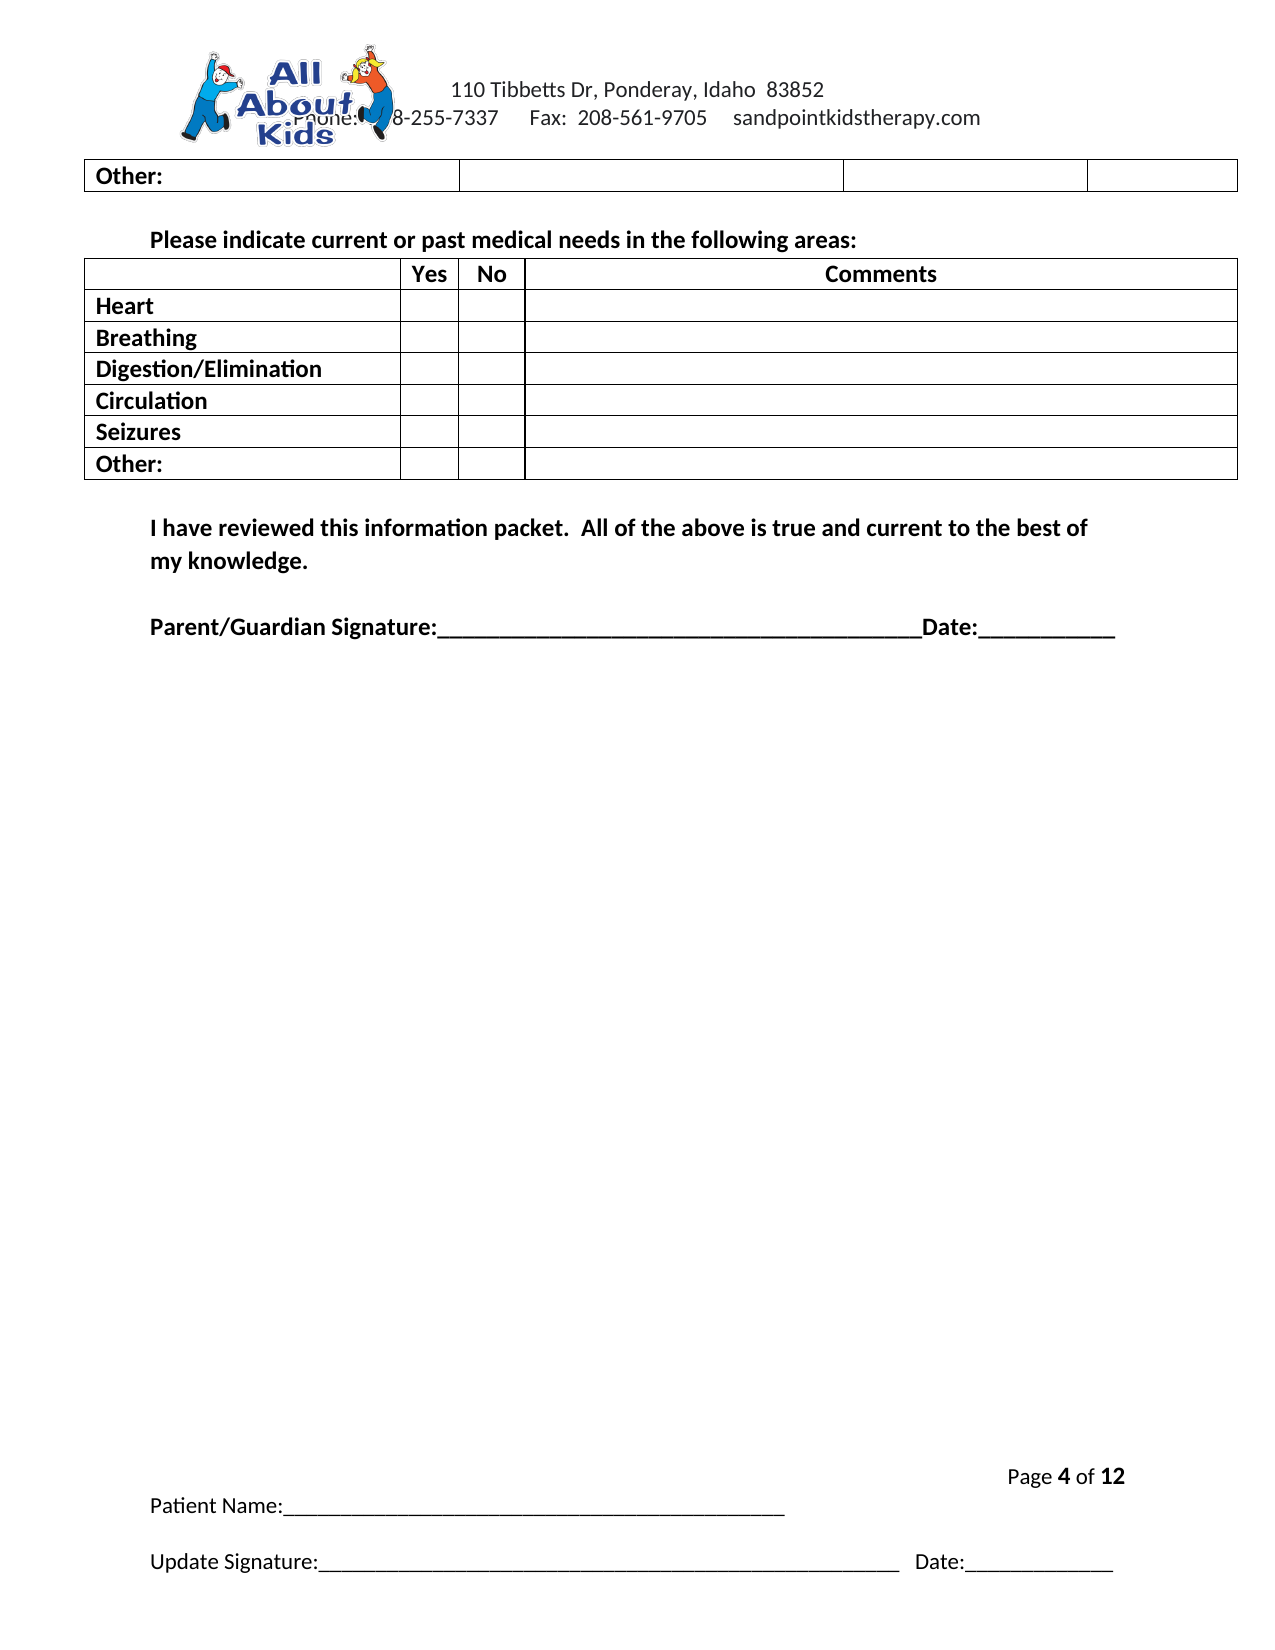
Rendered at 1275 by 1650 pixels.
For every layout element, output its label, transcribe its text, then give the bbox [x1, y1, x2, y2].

table_cell [401, 290, 458, 321]
table_cell [526, 416, 1237, 447]
table_cell [459, 322, 524, 352]
table_cell [459, 290, 524, 321]
table_cell [459, 416, 524, 447]
table_cell [401, 385, 458, 415]
table_cell [401, 416, 458, 447]
table_cell [459, 448, 524, 478]
picture [177, 44, 398, 150]
table_header No [459, 259, 524, 289]
table_header Yes [401, 259, 458, 289]
table_cell [1088, 160, 1237, 191]
table_cell [460, 160, 843, 191]
table_header [85, 259, 400, 289]
table_cell Digestion/Elimination [85, 353, 400, 384]
table_cell Breathing [85, 322, 400, 352]
table_cell [459, 353, 524, 384]
table_cell [401, 448, 458, 478]
table_cell [526, 290, 1237, 321]
table_cell Other: [85, 160, 459, 191]
text I have reviewed this information packet. All of the above is true and current to the best of my knowledge. [150, 512, 1125, 576]
table_cell [526, 353, 1237, 384]
table_cell Seizures [85, 416, 400, 447]
table_cell [526, 448, 1237, 478]
table_cell [401, 353, 458, 384]
table_cell [526, 322, 1237, 352]
text Parent/Guardian Signature:_______________________________________Date:___________ [150, 611, 1125, 642]
table_cell [401, 322, 458, 352]
table_cell Other: [85, 448, 400, 478]
table_cell [526, 385, 1237, 415]
text Please indicate current or past medical needs in the following areas: [150, 224, 1125, 255]
table_cell Heart [85, 290, 400, 321]
table_header Comments [526, 259, 1237, 289]
table_cell Circulation [85, 385, 400, 415]
table_cell [459, 385, 524, 415]
table_cell [844, 160, 1087, 191]
